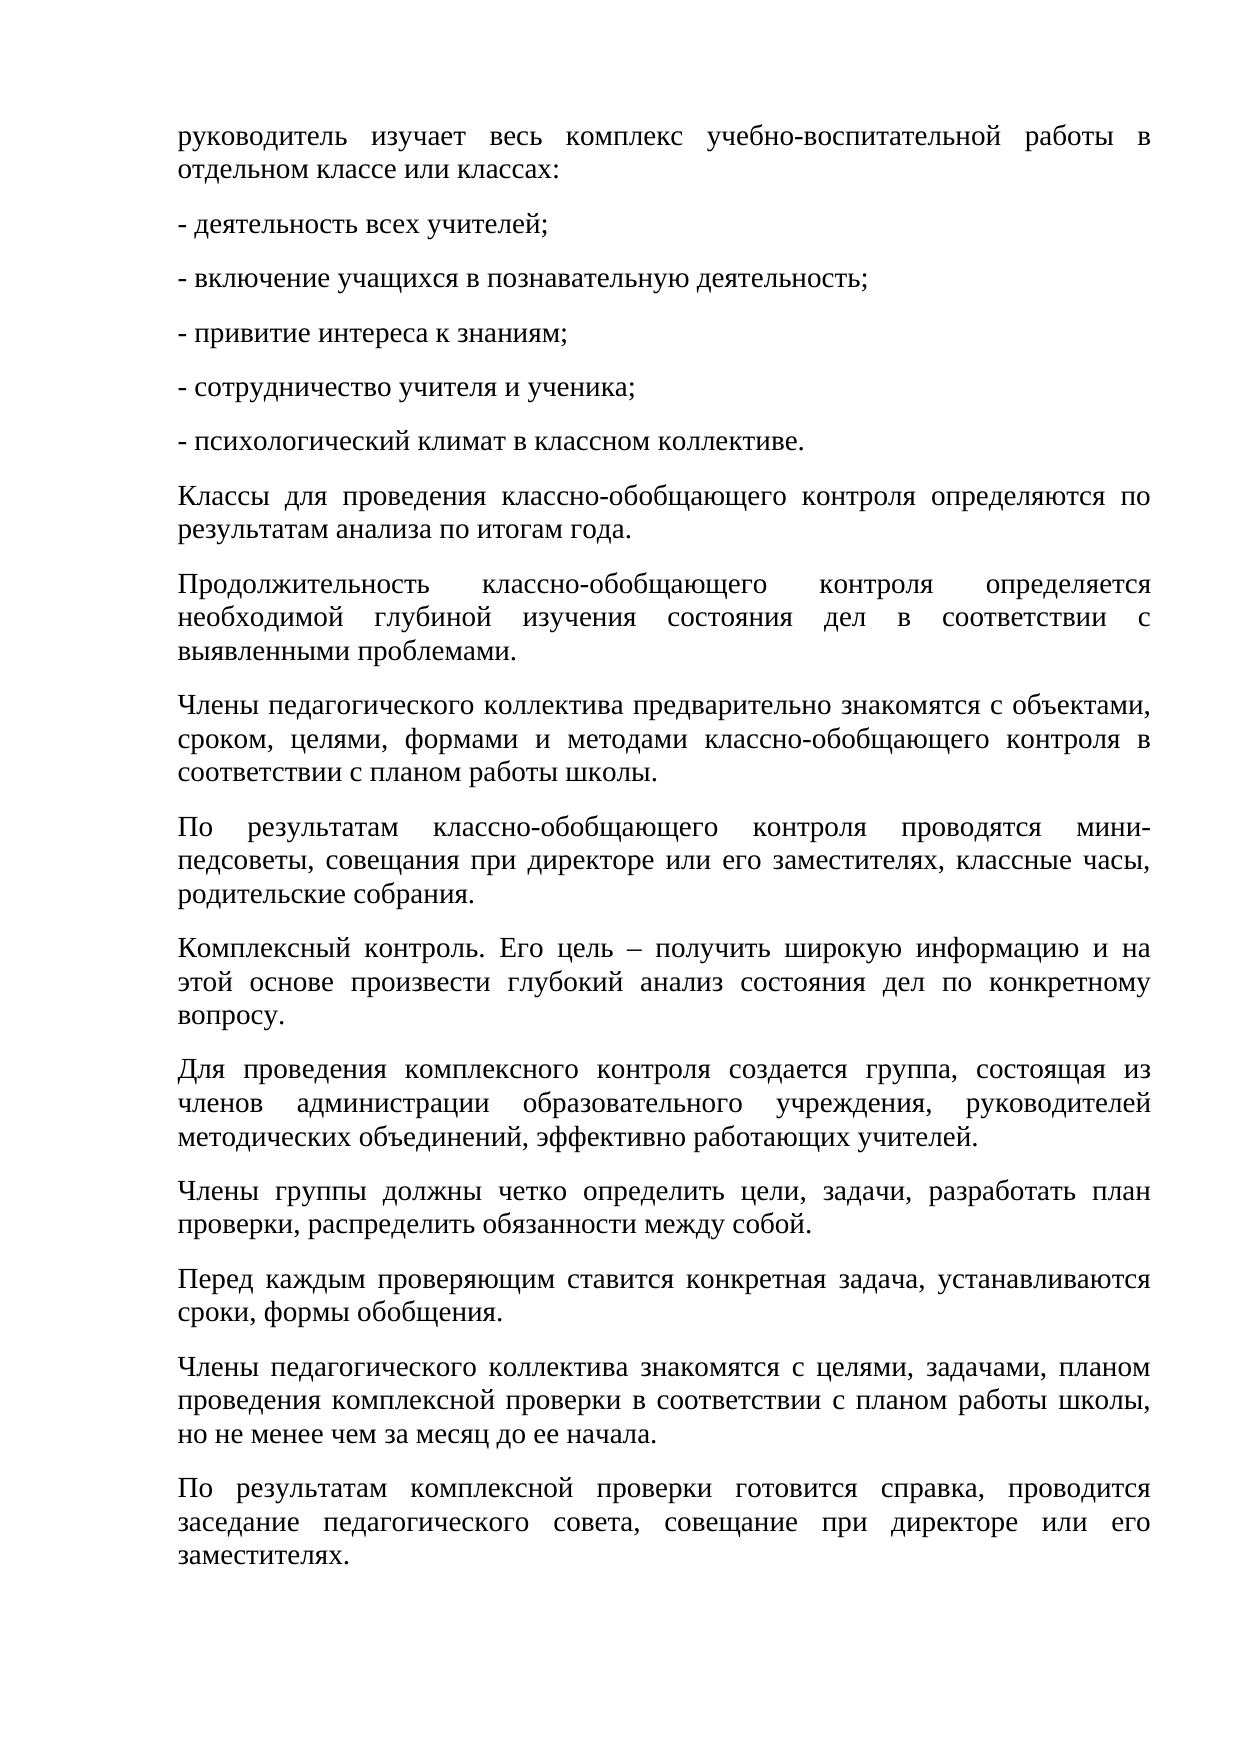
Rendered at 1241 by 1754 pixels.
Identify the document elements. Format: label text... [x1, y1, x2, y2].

text По результатам классно-обобщающего контроля проводятся мини-педсоветы, совещания при директоре или его заместителях, классные часы, родительские собрания. [177, 809, 1152, 909]
text Продолжительность классно-обобщающего контроля определяется необходимой глубиной изучения состояния дел в соответствии с выявленными проблемами. [177, 566, 1152, 666]
text Перед каждым проверяющим ставится конкретная задача, устанавливаются сроки, формы обобщения. [177, 1261, 1152, 1328]
text Для проведения комплексного контроля создается группа, состоящая из членов администрации образовательного учреждения, руководителей методических объединений, эффективно работающих учителей. [177, 1052, 1152, 1152]
text Члены группы должны четко определить цели, задачи, разработать план проверки, распределить обязанности между собой. [177, 1173, 1152, 1240]
text Классы для проведения классно-обобщающего контроля определяются по результатам анализа по итогам года. [177, 478, 1152, 545]
text - включение учащихся в познавательную деятельность; [177, 260, 1152, 294]
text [177, 118, 1152, 185]
text - сотрудничество учителя и ученика; [177, 369, 1152, 403]
text Члены педагогического коллектива предварительно знакомятся с объектами, сроком, целями, формами и методами классно-обобщающего контроля в соответствии с планом работы школы. [177, 687, 1152, 788]
text - психологический климат в классном коллективе. [177, 423, 1152, 457]
text - деятельность всех учителей; [177, 206, 1152, 239]
text По результатам комплексной проверки готовится справка, проводится заседание педагогического совета, совещание при директоре или его заместителях. [177, 1470, 1152, 1571]
text Комплексный контроль. Его цель – получить широкую информацию и на этой основе произвести глубокий анализ состояния дел по конкретному вопросу. [177, 930, 1152, 1031]
text - привитие интереса к знаниям; [177, 315, 1152, 348]
text Члены педагогического коллектива знакомятся с целями, задачами, планом проведения комплексной проверки в соответствии с планом работы школы, но не менее чем за месяц до ее начала. [177, 1349, 1152, 1449]
